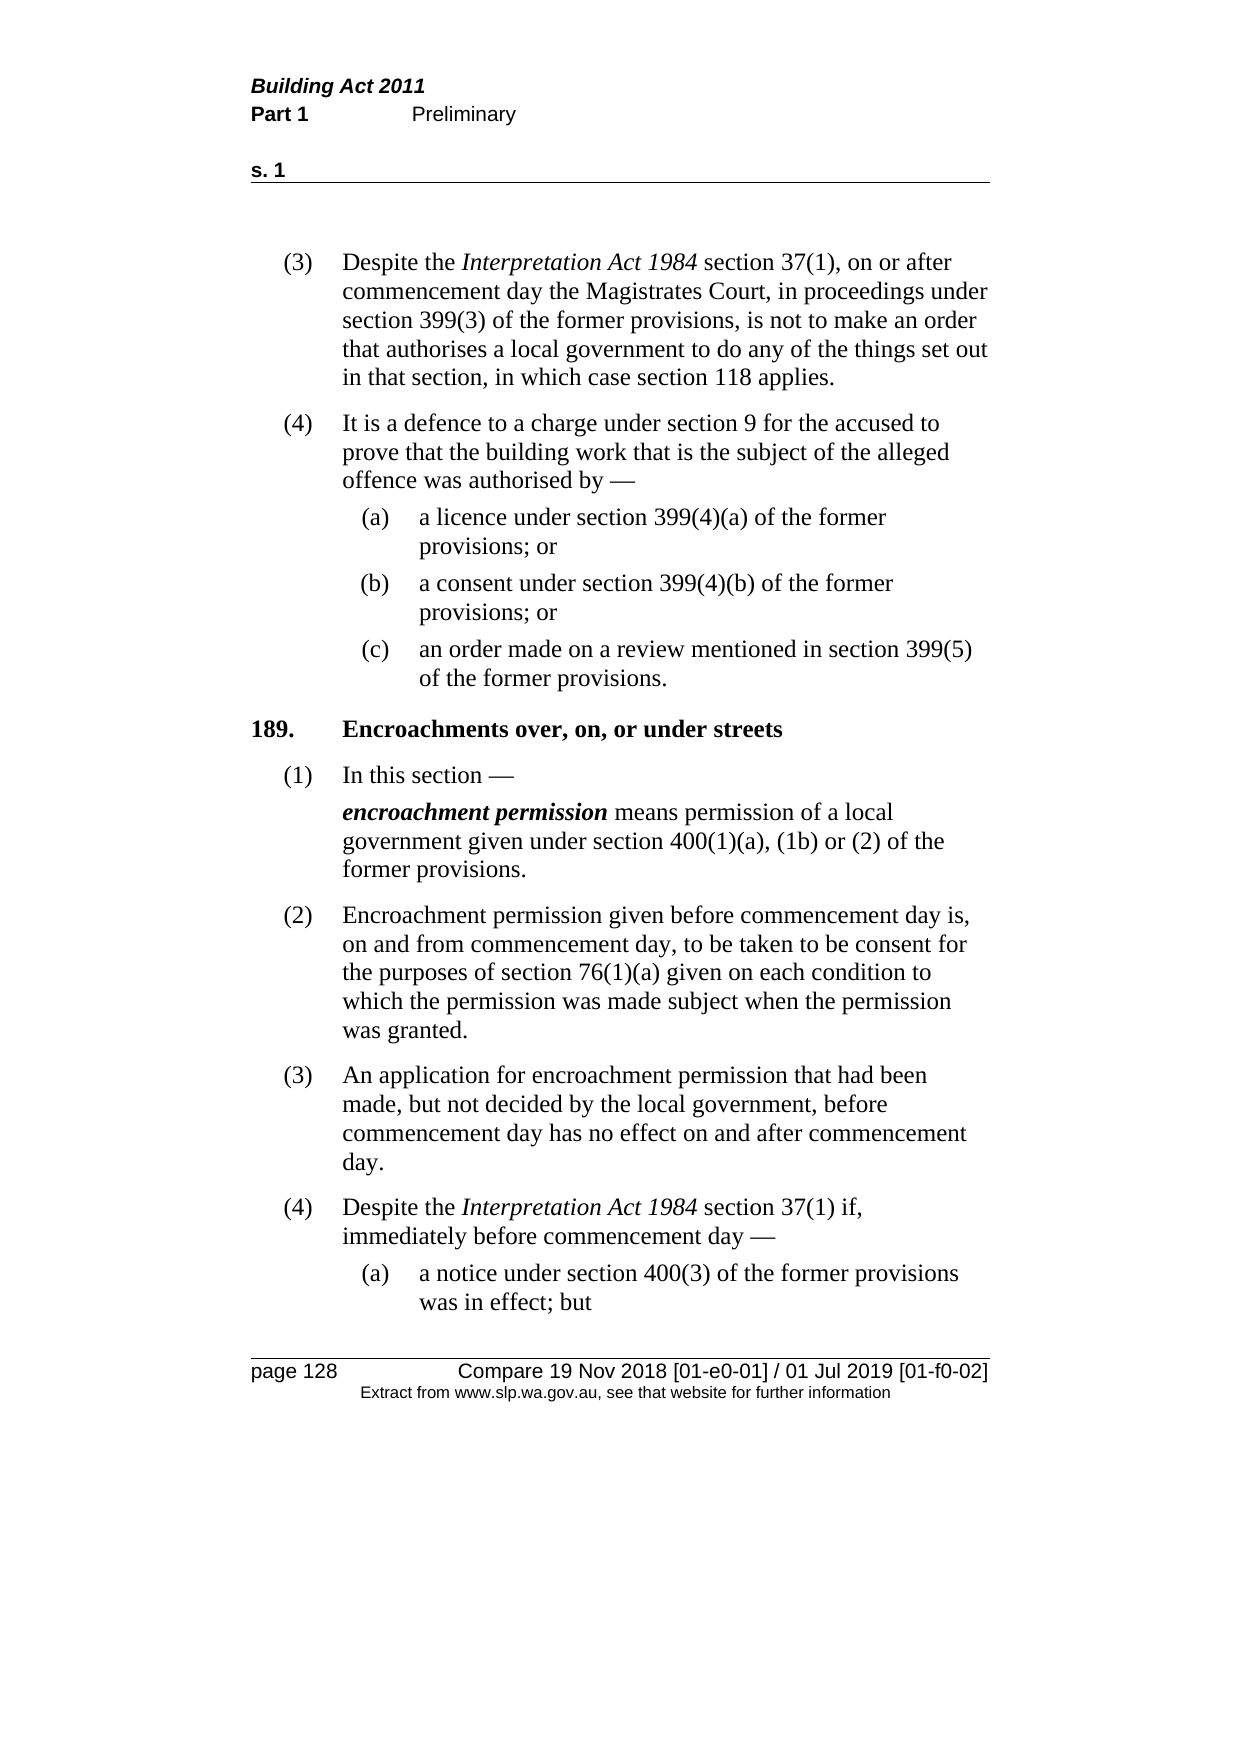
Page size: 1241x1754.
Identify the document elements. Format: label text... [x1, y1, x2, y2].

text (4) It is a defence to a charge under section 9 for the accused to prove that the building work that is the subject of the alleged offence was authorised by — [251, 408, 990, 494]
text (4) Despite the Interpretation Act 1984 section 37(1) if, immediately before commencement day — [251, 1192, 990, 1249]
subtitle 189. Encroachments over, on, or under streets [251, 714, 990, 743]
text (c) an order made on a review mentioned in section 399(5) of the former provisions. [251, 634, 990, 692]
text (a) a licence under section 399(4)(a) of the former provisions; or [251, 502, 990, 560]
text (3) An application for encroachment permission that had been made, but not decided by the local government, before commencement day has no effect on and after commencement day. [251, 1060, 990, 1175]
text (a) a notice under section 400(3) of the former provisions was in effect; but [251, 1258, 990, 1315]
text (3) Despite the Interpretation Act 1984 section 37(1), on or after commencement day the Magistrates Court, in proceedings under section 399(3) of the former provisions, is not to make an order that authorises a local government to do any of the things set out in that section, in which case section 118 applies. [251, 247, 990, 391]
text (1) In this section — [251, 760, 990, 789]
text (2) Encroachment permission given before commencement day is, on and from commencement day, to be taken to be consent for the purposes of section 76(1)(a) given on each condition to which the permission was made subject when the permission was granted. [251, 900, 990, 1044]
text encroachment permission means permission of a local government given under section 400(1)(a), (1b) or (2) of the former provisions. [251, 797, 990, 883]
text (b) a consent under section 399(4)(b) of the former provisions; or [251, 568, 990, 626]
